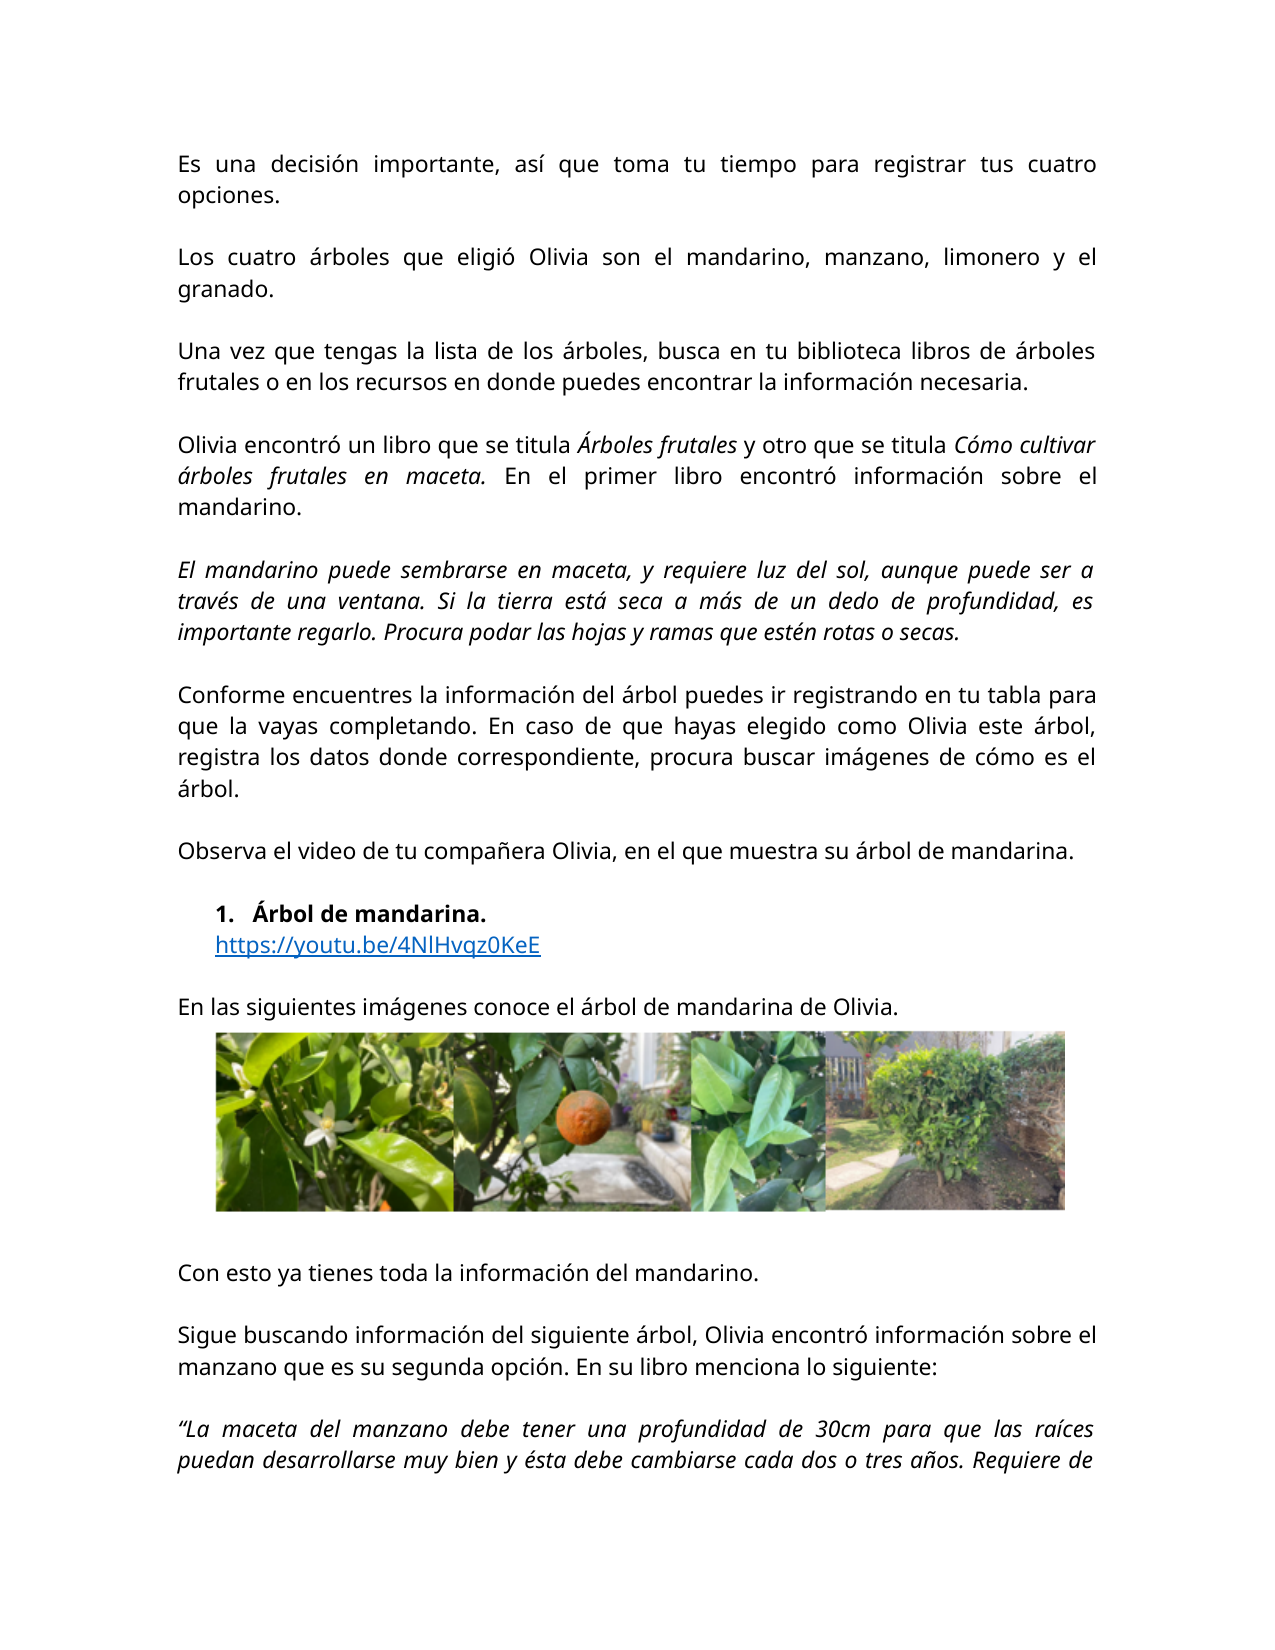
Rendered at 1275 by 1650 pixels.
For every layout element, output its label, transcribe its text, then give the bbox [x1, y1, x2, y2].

text Los cuatro árboles que eligió Olivia son el mandarino, manzano, limonero y el granado. [177, 241, 1098, 304]
list Árbol de mandarina. [215, 898, 1098, 929]
text Una vez que tengas la lista de los árboles, busca en tu biblioteca libros de árboles frutales o en los recursos en donde puedes encontrar la información necesaria. [177, 335, 1098, 398]
text Con esto ya tienes toda la información del mandarino. [177, 1257, 1098, 1288]
text https://youtu.be/4NlHvqz0KeE [215, 929, 1098, 960]
text El mandarino puede sembrarse en maceta, y requiere luz del sol, aunque puede ser a través de una ventana. Si la tierra está seca a más de un dedo de profundidad, es importante regarlo. Procura podar las hojas y ramas que estén rotas o secas. [177, 554, 1098, 648]
text Es una decisión importante, así que toma tu tiempo para registrar tus cuatro opciones. [177, 148, 1098, 210]
text Sigue buscando información del siguiente árbol, Olivia encontró información sobre el manzano que es su segunda opción. En su libro menciona lo siguiente: [177, 1319, 1098, 1382]
text En las siguientes imágenes conoce el árbol de mandarina de Olivia. [177, 991, 1098, 1023]
text Conforme encuentres la información del árbol puedes ir registrando en tu tabla para que la vayas completando. En caso de que hayas elegido como Olivia este árbol, registra los datos donde correspondiente, procura buscar imágenes de cómo es el árbol. [177, 679, 1098, 804]
text Observa el video de tu compañera Olivia, en el que muestra su árbol de mandarina. [177, 835, 1098, 866]
text Olivia encontró un libro que se titula Árboles frutales y otro que se titula Cómo cultivar árboles frutales en maceta. En el primer libro encontró información sobre el mandarino. [177, 429, 1098, 523]
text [177, 1413, 1098, 1476]
picture [210, 1022, 1065, 1226]
